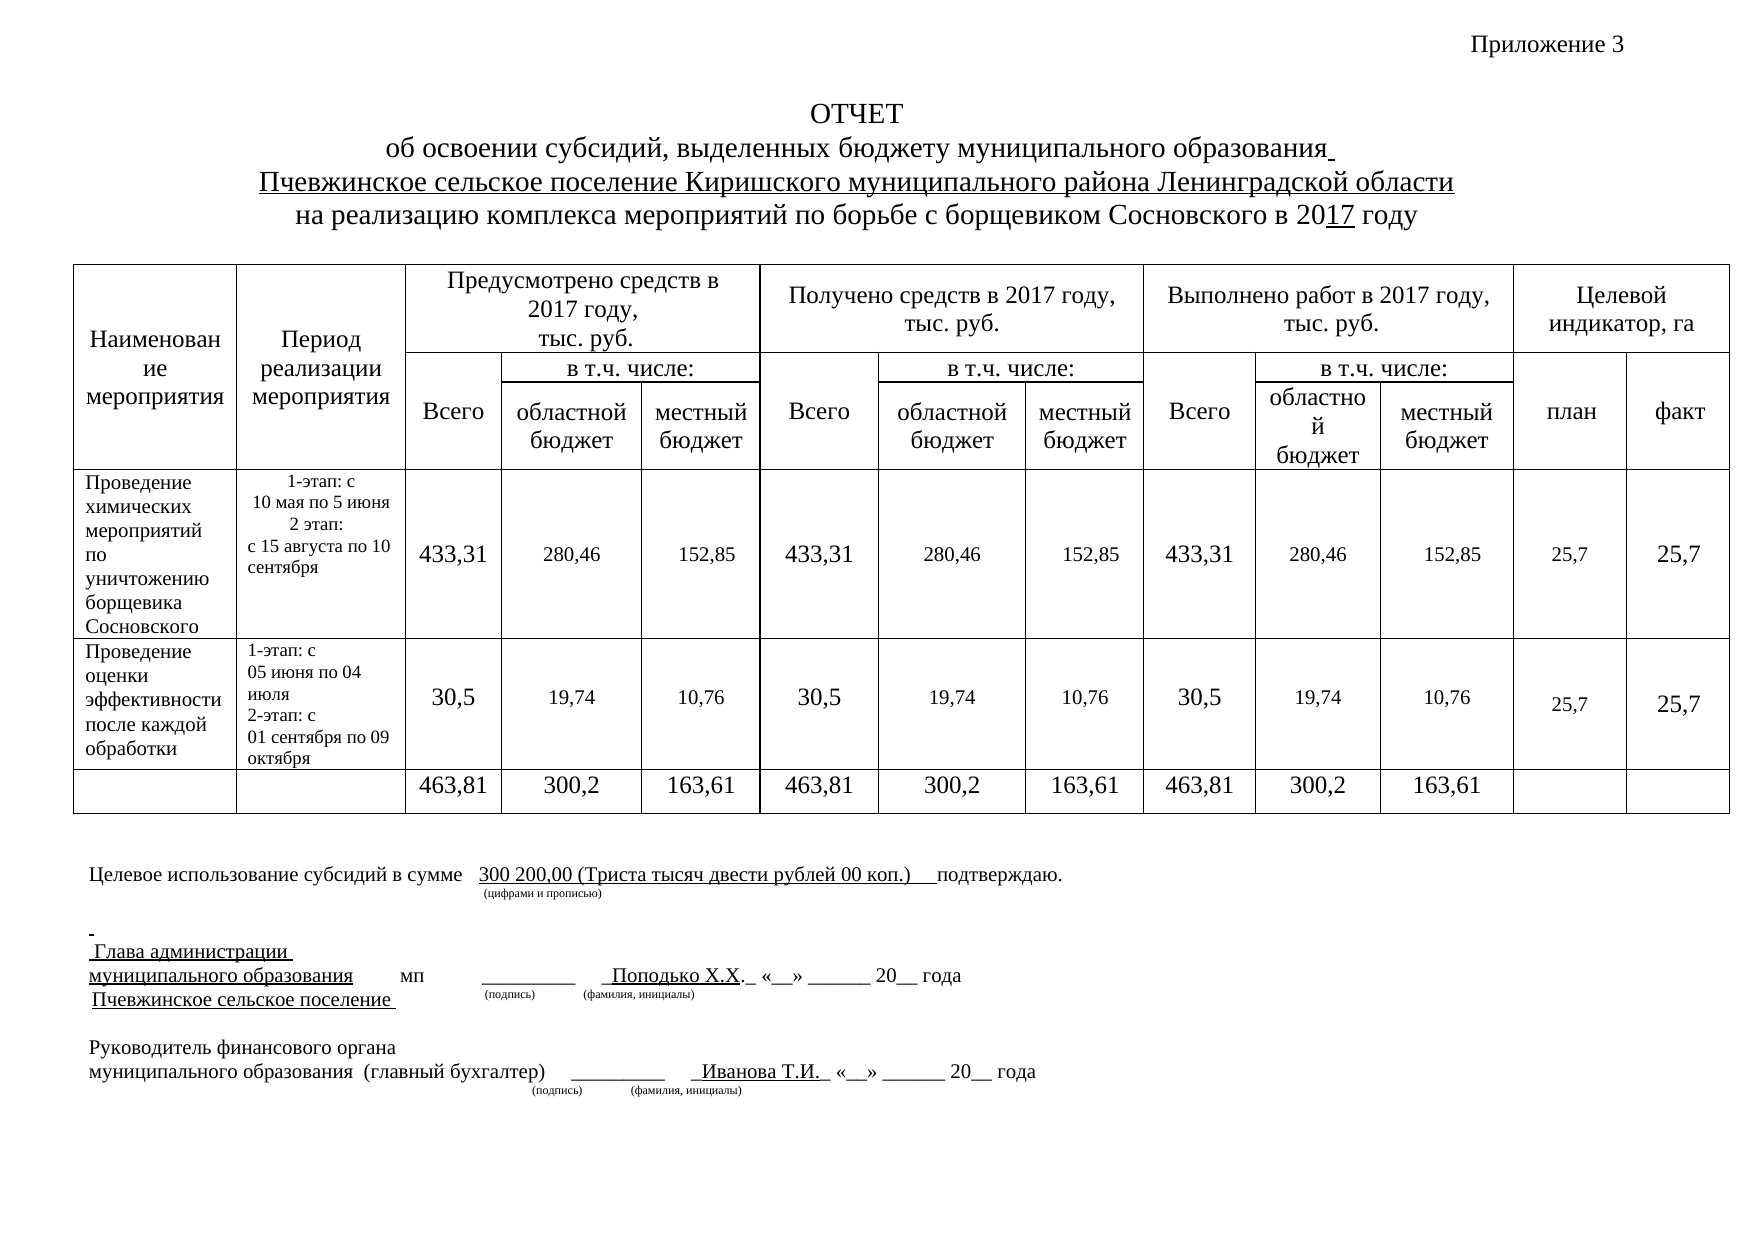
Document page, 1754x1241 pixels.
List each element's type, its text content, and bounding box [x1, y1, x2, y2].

table_header Выполнено работ в 2017 году, тыс. руб. [1144, 265, 1513, 352]
table_cell в т.ч. числе: [1256, 353, 1513, 381]
table_cell 10,76 [1381, 639, 1513, 769]
table_cell 152,85 [642, 470, 759, 638]
table_cell [1514, 770, 1626, 813]
table_cell [74, 770, 236, 813]
table_cell 25,7 [1514, 639, 1626, 769]
table_cell 280,46 [502, 470, 641, 638]
text Руководитель финансового органа [89, 1035, 1624, 1059]
table_cell 433,31 [406, 470, 501, 638]
table_cell факт [1627, 353, 1729, 469]
table_cell 25,7 [1514, 470, 1626, 638]
table_cell 25,7 [1627, 639, 1729, 769]
table_cell 25,7 [1627, 470, 1729, 638]
text (цифрами и прописью) [89, 886, 1624, 910]
text об освоении субсидий, выделенных бюджету муниципального образования [89, 130, 1624, 164]
table_cell 1-этап: с 10 мая по 5 июня 2 этап: с 15 августа по 10 сентября [237, 470, 405, 638]
table_cell местный бюджет [642, 383, 759, 469]
table_cell 163,61 [642, 770, 759, 813]
table_cell 280,46 [1256, 470, 1380, 638]
table_cell Всего [1144, 353, 1255, 469]
table_cell 463,81 [1144, 770, 1255, 813]
table_cell 19,74 [502, 639, 641, 769]
table_cell 433,31 [761, 470, 878, 638]
table_cell областной бюджет [1256, 383, 1380, 469]
table_cell 152,85 [1026, 470, 1143, 638]
text Глава администрации [89, 938, 1624, 963]
table_cell 300,2 [502, 770, 641, 813]
table_cell 1-этап: с 05 июня по 04 июля 2-этап: с 01 сентября по 09 октября [237, 639, 405, 769]
table_header Период реализации мероприятия [237, 265, 405, 469]
table_cell Проведение химических мероприятий по уничтожению борщевика Сосновского [74, 470, 236, 638]
table_cell в т.ч. числе: [879, 353, 1143, 381]
text Приложение 3 [1019, 29, 1624, 58]
text (подпись) (фамилия, инициалы) [89, 1083, 1624, 1107]
table_cell местный бюджет [1026, 383, 1143, 469]
table_cell областной бюджет [879, 383, 1025, 469]
table_cell 163,61 [1026, 770, 1143, 813]
table_cell Всего [406, 353, 501, 469]
text ОТЧЕТ [89, 97, 1624, 130]
table_cell 152,85 [1381, 470, 1513, 638]
table_cell 19,74 [879, 639, 1025, 769]
table_cell 10,76 [1026, 639, 1143, 769]
table_header Предусмотрено средств в 2017 году, тыс. руб. [406, 265, 759, 352]
table_cell 10,76 [642, 639, 759, 769]
table_cell [237, 770, 405, 813]
table_cell 19,74 [1256, 639, 1380, 769]
table_header Целевой индикатор, га [1514, 265, 1729, 352]
table_cell 463,81 [406, 770, 501, 813]
table_cell Всего [761, 353, 878, 469]
text Целевое использование субсидий в сумме 300 200,00 (Триста тысяч двести рублей 00 коп.) подтверждаю. [89, 862, 1624, 886]
table_header Наименование мероприятия [74, 265, 236, 469]
table_cell в т.ч. числе: [502, 353, 759, 381]
text муниципального образования мп _________ _Поподько Х.Х._ «__» ______ 20__ года [89, 963, 1624, 987]
table_cell 280,46 [879, 470, 1025, 638]
table_cell областной бюджет [502, 383, 641, 469]
table_header Получено средств в 2017 году, тыс. руб. [761, 265, 1143, 352]
text Пчевжинское сельское поселение Киришского муниципального района Ленинградской области [89, 164, 1624, 197]
table_cell 163,61 [1381, 770, 1513, 813]
table_cell 30,5 [406, 639, 501, 769]
table_cell 30,5 [1144, 639, 1255, 769]
table_cell 433,31 [1144, 470, 1255, 638]
table_cell [1627, 770, 1729, 813]
text Пчевжинское сельское поселение (подпись) (фамилия, инициалы) [89, 987, 1624, 1011]
table_cell 30,5 [761, 639, 878, 769]
text на реализацию комплекса мероприятий по борьбе с борщевиком Сосновского в 2017 году [89, 197, 1624, 231]
text муниципального образования (главный бухгалтер) _________ _Иванова Т.И._ «__» ______ 20__ года [89, 1059, 1624, 1083]
table_cell Проведение оценки эффективности после каждой обработки [74, 639, 236, 769]
table_cell 300,2 [879, 770, 1025, 813]
table_cell план [1514, 353, 1626, 469]
table_cell 300,2 [1256, 770, 1380, 813]
table_cell местный бюджет [1381, 383, 1513, 469]
table_cell 463,81 [761, 770, 878, 813]
